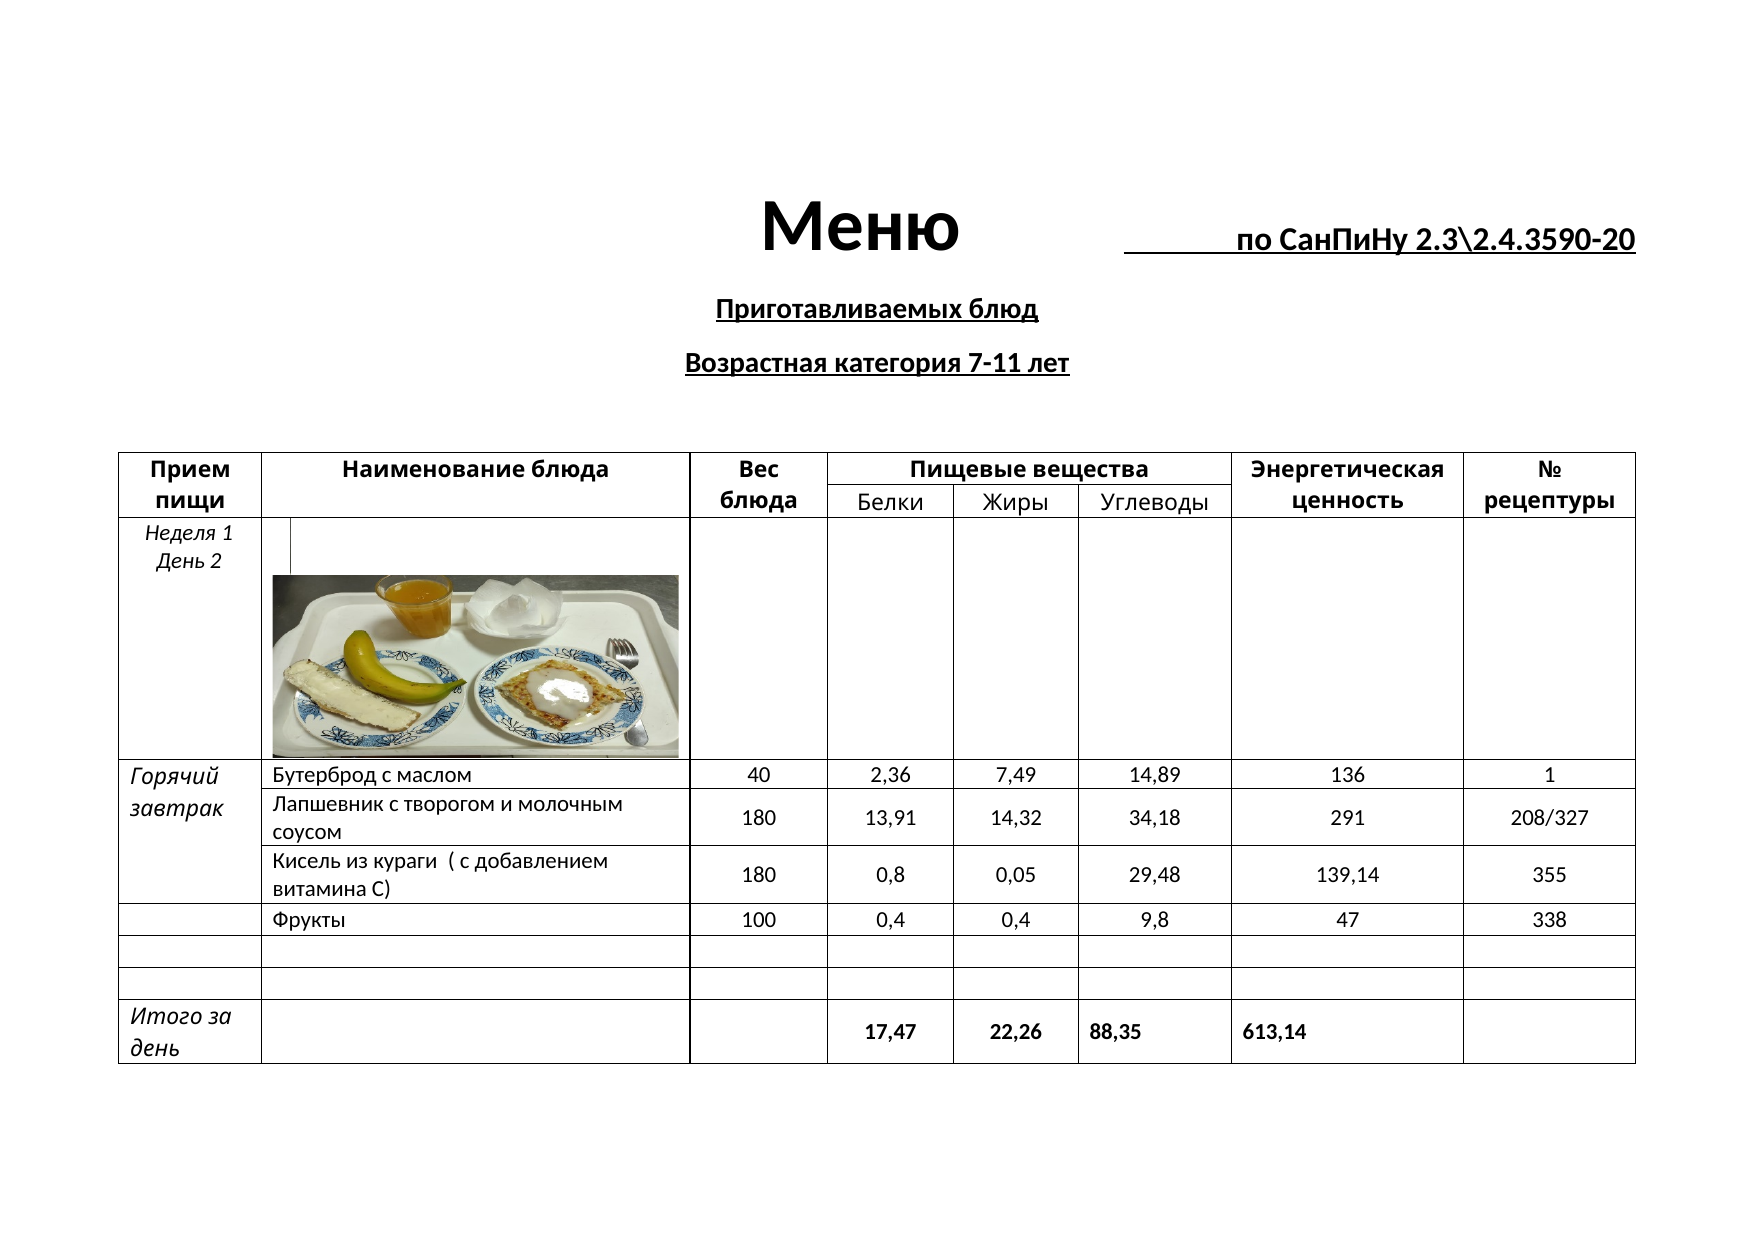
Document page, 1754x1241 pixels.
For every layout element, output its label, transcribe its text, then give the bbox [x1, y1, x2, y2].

table_cell 139,14 [1232, 846, 1463, 902]
table_cell 1 [1464, 760, 1635, 788]
text Меню по СанПиНу 2.3\2.4.3590-20 [118, 177, 1636, 269]
table_cell [1464, 968, 1635, 999]
table_cell 0,4 [828, 904, 953, 935]
table_cell [1464, 1000, 1635, 1063]
table_cell 14,89 [1079, 760, 1231, 788]
table_cell Кисель из кураги ( с добавлением витамина С) [262, 846, 689, 902]
picture [272, 575, 679, 758]
table_cell [1464, 936, 1635, 967]
table_cell Жиры [954, 485, 1078, 517]
table_cell [1232, 936, 1463, 967]
table_cell 291 [1232, 789, 1463, 845]
table_cell 208/327 [1464, 789, 1635, 845]
table_cell 29,48 [1079, 846, 1231, 902]
table_cell 22,26 [954, 1000, 1078, 1063]
table_cell 100 [691, 904, 827, 935]
table_header № рецептуры [1464, 453, 1635, 517]
table_cell [1232, 518, 1463, 759]
table_header Энергетическая ценность [1232, 453, 1463, 517]
table_cell 17,47 [828, 1000, 953, 1063]
table_cell Бутерброд с маслом [262, 760, 689, 788]
table_cell 2,36 [828, 760, 953, 788]
table_cell 9,8 [1079, 904, 1231, 935]
table_cell [828, 936, 953, 967]
table_cell Неделя 1 День 2 [119, 518, 261, 759]
table_cell 13,91 [828, 789, 953, 845]
table_cell [262, 968, 689, 999]
table_cell 40 [691, 760, 827, 788]
table_cell [119, 936, 261, 967]
table_cell Горячий завтрак [119, 760, 261, 902]
table_cell 0,4 [954, 904, 1078, 935]
table_cell 338 [1464, 904, 1635, 935]
table_cell 0,05 [954, 846, 1078, 902]
table_cell [262, 936, 689, 967]
table_cell 14,32 [954, 789, 1078, 845]
table_cell 7,49 [954, 760, 1078, 788]
table_cell [262, 1000, 689, 1063]
table_cell [1464, 518, 1635, 759]
table_cell [691, 936, 827, 967]
table_cell [1232, 968, 1463, 999]
table_cell [691, 968, 827, 999]
table_cell [691, 1000, 827, 1063]
table_cell 180 [691, 846, 827, 902]
table_cell [1079, 518, 1231, 759]
table_cell 180 [691, 789, 827, 845]
table_cell 34,18 [1079, 789, 1231, 845]
table_cell [954, 968, 1078, 999]
table_header Вес блюда [691, 453, 827, 517]
table_cell [262, 518, 689, 759]
table_cell [828, 518, 953, 759]
table_cell 0,8 [828, 846, 953, 902]
table_cell [1079, 968, 1231, 999]
table_cell 47 [1232, 904, 1463, 935]
text Возрастная категория 7-11 лет [118, 344, 1636, 379]
table_cell [691, 518, 827, 759]
table_header Наименование блюда [262, 453, 689, 517]
table_cell Лапшевник с творогом и молочным соусом [262, 789, 689, 845]
table_cell Фрукты [262, 904, 689, 935]
text Приготавливаемых блюд [118, 290, 1636, 326]
table_cell 355 [1464, 846, 1635, 902]
table_cell 613,14 [1232, 1000, 1463, 1063]
table_cell [119, 904, 261, 935]
table_cell 88,35 [1079, 1000, 1231, 1063]
table_cell [954, 936, 1078, 967]
table_cell [828, 968, 953, 999]
table_cell Углеводы [1079, 485, 1231, 517]
table_cell [954, 518, 1078, 759]
table_cell Итого за день [119, 1000, 261, 1063]
table_header Пищевые вещества [828, 453, 1231, 484]
table_cell [119, 968, 261, 999]
table_cell [1079, 936, 1231, 967]
table_header Прием пищи [119, 453, 261, 517]
table_cell Белки [828, 485, 953, 517]
table_cell 136 [1232, 760, 1463, 788]
